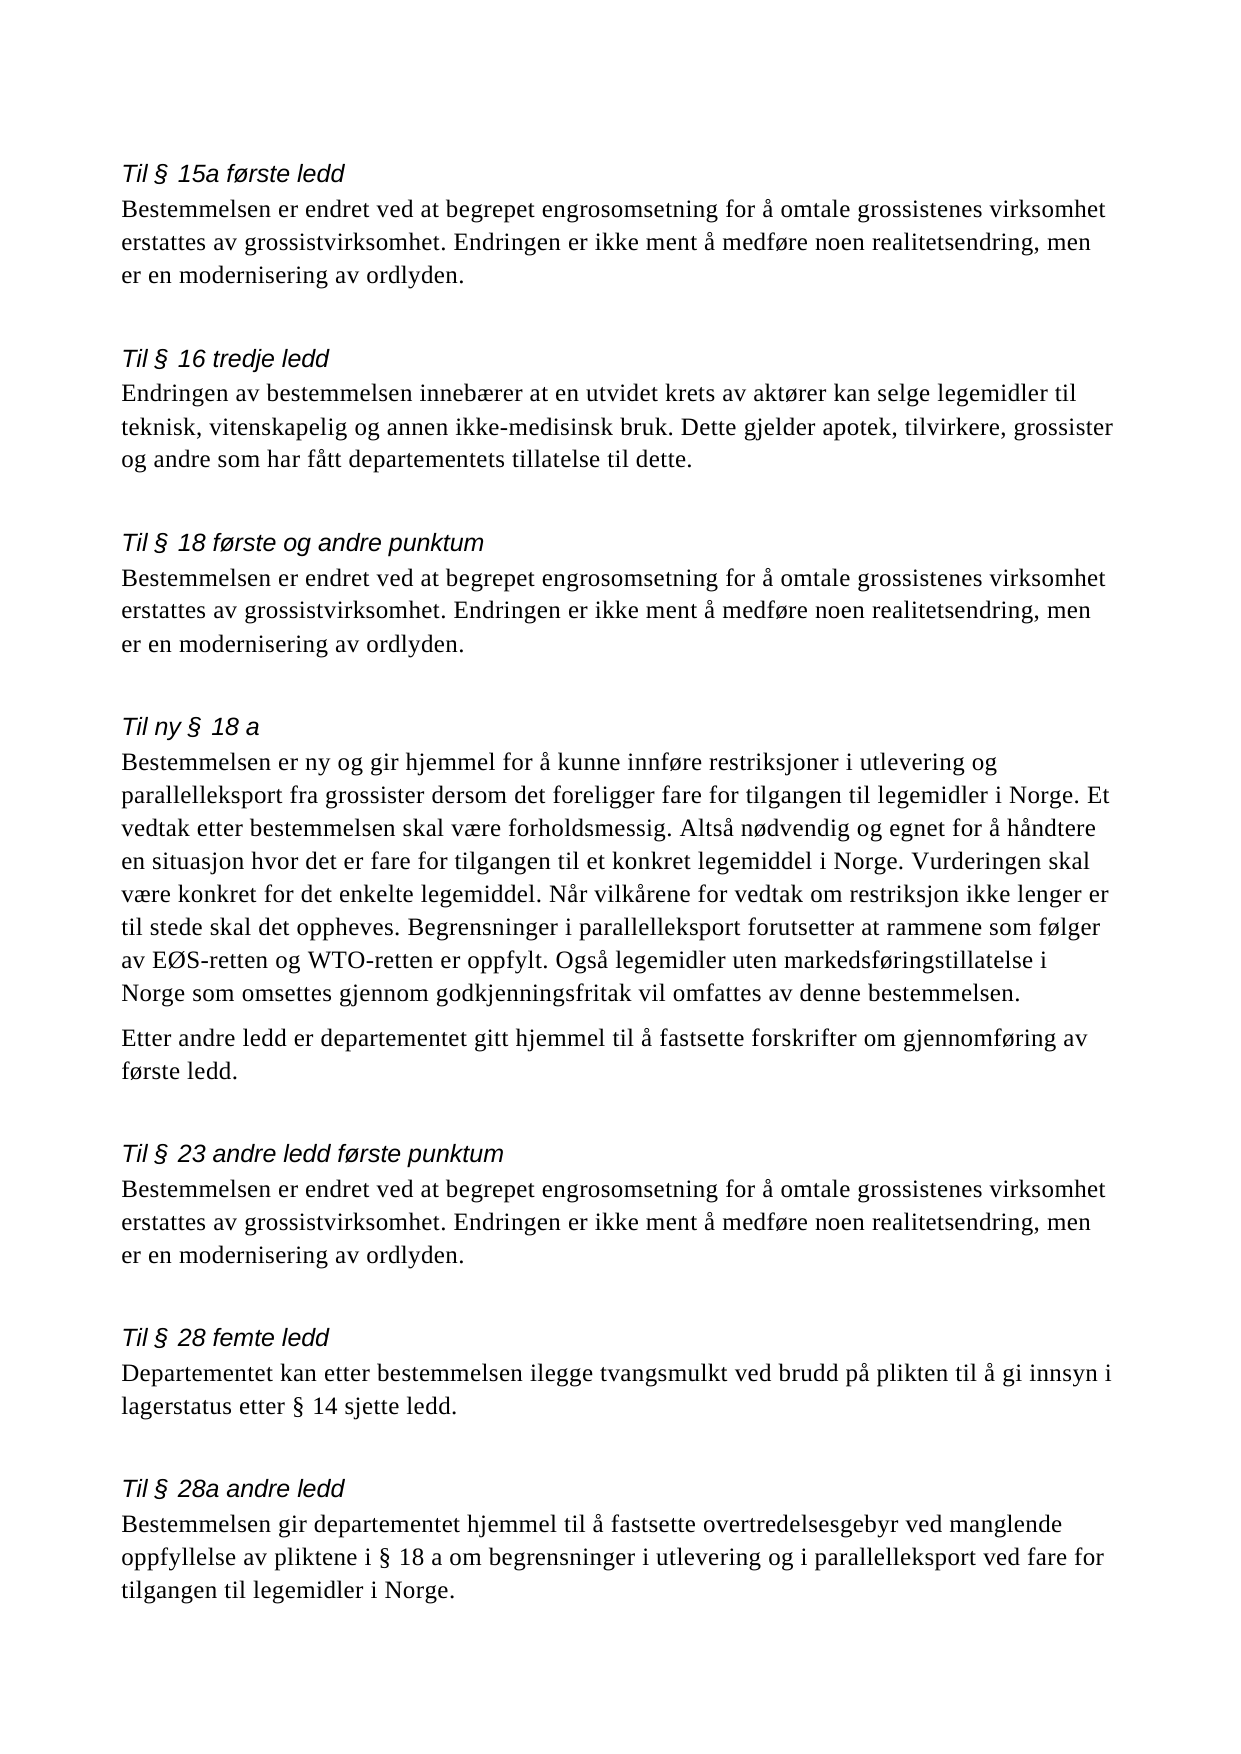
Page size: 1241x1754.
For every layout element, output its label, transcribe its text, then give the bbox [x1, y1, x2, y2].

text Til § 28a andre ledd [121, 1474, 1119, 1503]
text Departementet kan etter bestemmelsen ilegge tvangsmulkt ved brudd på plikten til å gi innsyn i lagerstatus etter § 14 sjette ledd. [121, 1358, 1119, 1420]
text Til ny § 18 a [121, 712, 1119, 740]
text Til § 18 første og andre punktum [121, 528, 1119, 556]
text Bestemmelsen gir departementet hjemmel til å fastsette overtredelsesgebyr ved manglende oppfyllelse av pliktene i § 18 a om begrensninger i utlevering og i parallelleksport ved fare for tilgangen til legemidler i Norge. [121, 1509, 1119, 1604]
text Til § 28 femte ledd [121, 1323, 1119, 1352]
text Til § 15a første ledd [121, 159, 1119, 188]
text Til § 23 andre ledd første punktum [121, 1139, 1119, 1168]
text Etter andre ledd er departementet gitt hjemmel til å fastsette forskrifter om gjennomføring av første ledd. [121, 1023, 1119, 1085]
text Endringen av bestemmelsen innebærer at en utvidet krets av aktører kan selge legemidler til teknisk, vitenskapelig og annen ikke-medisinsk bruk. Dette gjelder apotek, tilvirkere, grossister og andre som har fått departementets tillatelse til dette. [121, 378, 1119, 473]
text Til § 16 tredje ledd [121, 343, 1119, 372]
text Bestemmelsen er ny og gir hjemmel for å kunne innføre restriksjoner i utlevering og parallelleksport fra grossister dersom det foreligger fare for tilgangen til legemidler i Norge. Et vedtak etter bestemmelsen skal være forholdsmessig. Altså nødvendig og egnet for å håndtere en situasjon hvor det er fare for tilgangen til et konkret legemiddel i Norge. Vurderingen skal være konkret for det enkelte legemiddel. Når vilkårene for vedtak om restriksjon ikke lenger er til stede skal det oppheves. Begrensninger i parallelleksport forutsetter at rammene som følger av EØS-retten og WTO-retten er oppfylt. Også legemidler uten markedsføringstillatelse i Norge som omsettes gjennom godkjenningsfritak vil omfattes av denne bestemmelsen. [121, 747, 1119, 1007]
